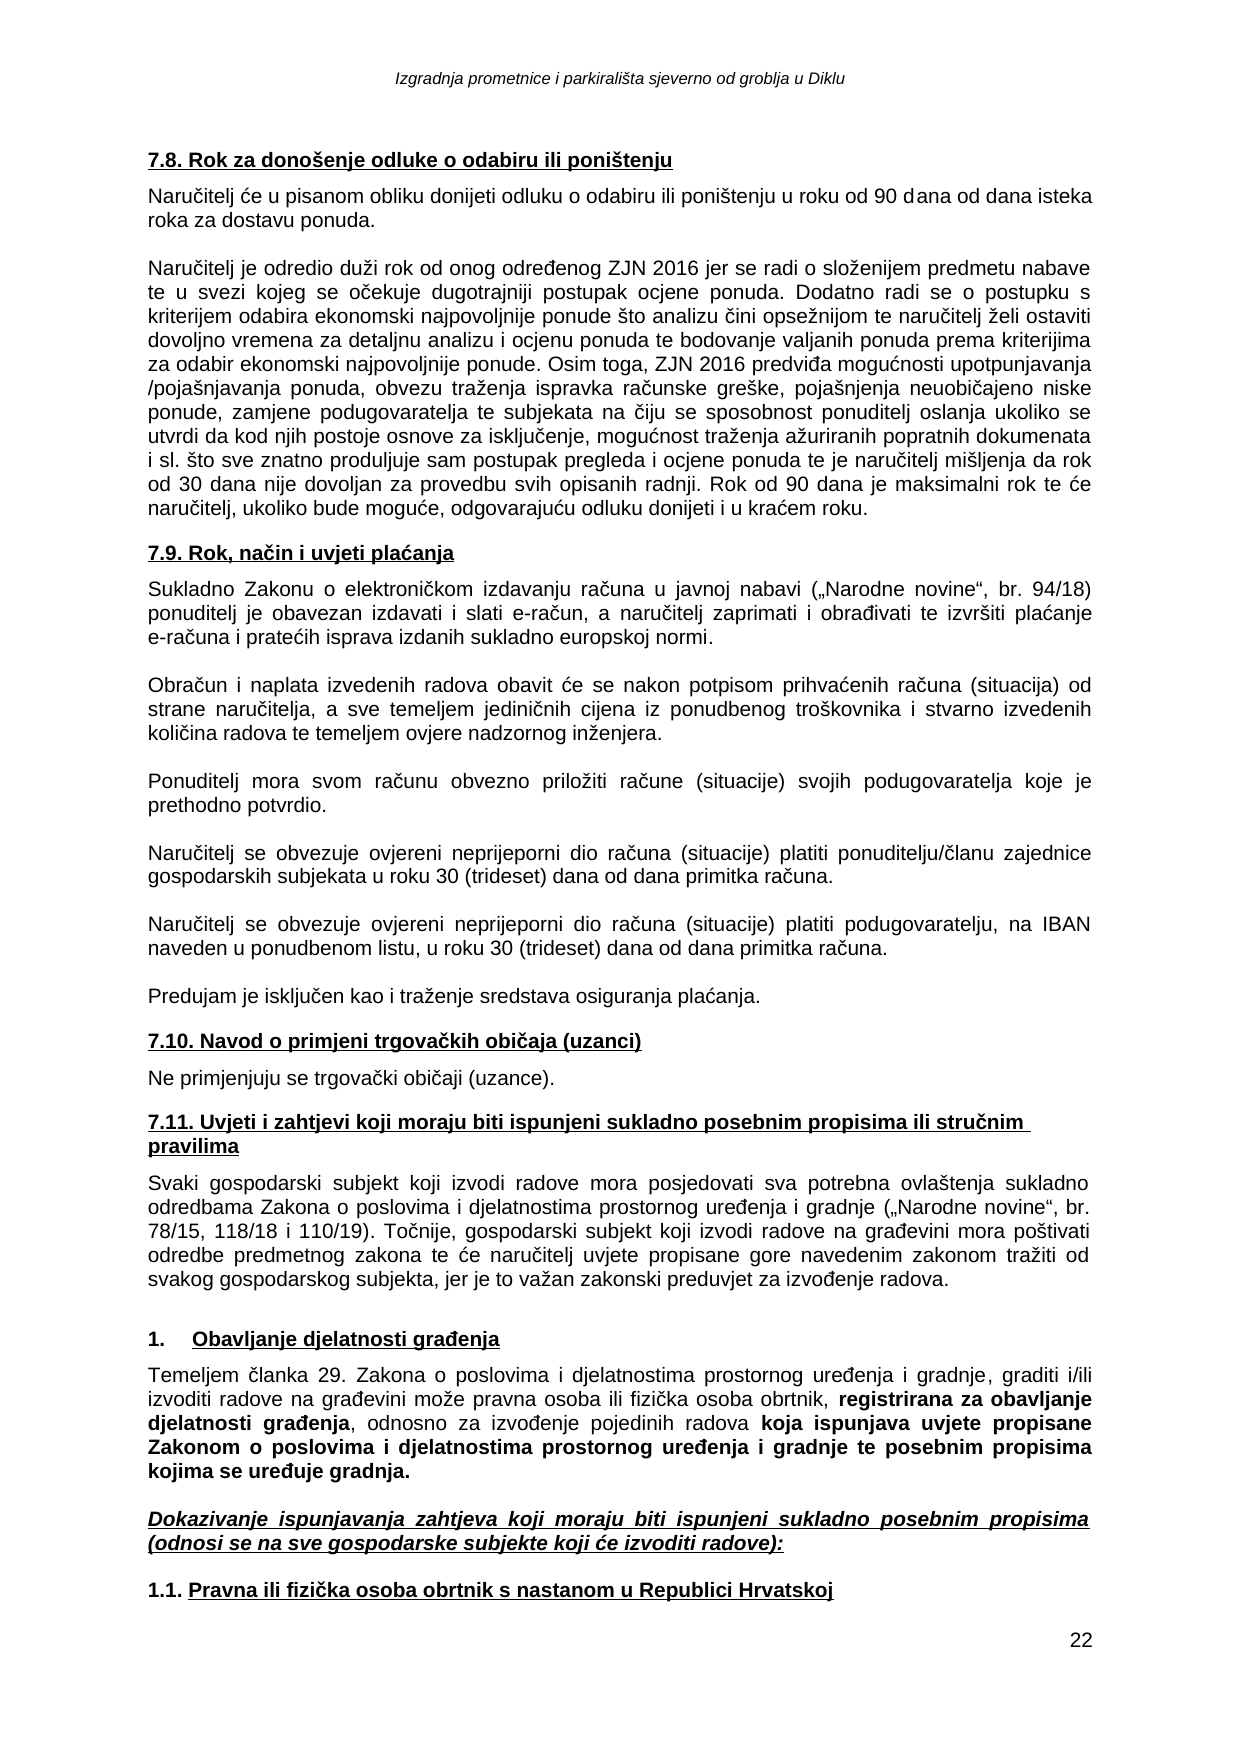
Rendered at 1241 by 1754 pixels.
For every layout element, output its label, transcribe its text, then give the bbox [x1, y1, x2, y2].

text Naručitelj se obvezuje ovjereni neprijeporni dio računa (situacije) platiti podugovaratelju, na IBAN naveden u ponudbenom listu, u roku 30 (trideset) dana od dana primitka računa. [148, 912, 1093, 960]
subtitle 7.8. Rok za donošenje odluke o odabiru ili poništenju [148, 148, 1093, 172]
text Temeljem članka 29. Zakona o poslovima i djelatnostima prostornog uređenja i gradnje, graditi i/ili izvoditi radove na građevini može pravna osoba ili fizička osoba obrtnik, registrirana za obavljanje djelatnosti građenja, odnosno za izvođenje pojedinih radova koja ispunjava uvjete propisane Zakonom o poslovima i djelatnostima prostornog uređenja i gradnje te posebnim propisima kojima se uređuje gradnja. [148, 1363, 1093, 1483]
text Naručitelj se obvezuje ovjereni neprijeporni dio računa (situacije) platiti ponuditelju/članu zajednice gospodarskih subjekata u roku 30 (trideset) dana od dana primitka računa. [148, 840, 1093, 888]
text Obračun i naplata izvedenih radova obavit će se nakon potpisom prihvaćenih računa (situacija) od strane naručitelja, a sve temeljem jediničnih cijena iz ponudbenog troškovnika i stvarno izvedenih količina radova te temeljem ovjere nadzornog inženjera. [148, 673, 1093, 744]
text Ne primjenjuju se trgovački običaji (uzance). [148, 1065, 1093, 1089]
text Dokazivanje ispunjavanja zahtjeva koji moraju biti ispunjeni sukladno posebnim propisima (odnosi se na sve gospodarske subjekte koji će izvoditi radove): [148, 1529, 1090, 1555]
list Obavljanje djelatnosti građenja [148, 1327, 1093, 1351]
text 1.1. Pravna ili fizička osoba obrtnik s nastanom u Republici Hrvatskoj [148, 1579, 1090, 1602]
subtitle 7.11. Uvjeti i zahtjevi koji moraju biti ispunjeni sukladno posebnim propisima ili stručnim pravilima [148, 1110, 1093, 1158]
subtitle 7.9. Rok, način i uvjeti plaćanja [148, 540, 1093, 564]
text Predujam je isključen kao i traženje sredstava osiguranja plaćanja. [148, 984, 1093, 1008]
text Naručitelj će u pisanom obliku donijeti odluku o odabiru ili poništenju u roku od 90 dana od dana isteka roka za dostavu ponuda. [148, 184, 1093, 232]
text Naručitelj je odredio duži rok od onog određenog ZJN 2016 jer se radi o složenijem predmetu nabave te u svezi kojeg se očekuje dugotrajniji postupak ocjene ponuda. Dodatno radi se o postupku s kriterijem odabira ekonomski najpovoljnije ponude što analizu čini opsežnijom te naručitelj želi ostaviti dovoljno vremena za detaljnu analizu i ocjenu ponuda te bodovanje valjanih ponuda prema kriterijima za odabir ekonomski najpovoljnije ponude. Osim toga, ZJN 2016 predviđa mogućnosti upotpunjavanja /pojašnjavanja ponuda, obvezu traženja ispravka računske greške, pojašnjenja neuobičajeno niske ponude, zamjene podugovaratelja te subjekata na čiju se sposobnost ponuditelj oslanja ukoliko se utvrdi da kod njih postoje osnove za isključenje, mogućnost traženja ažuriranih popratnih dokumenata i sl. što sve znatno produljuje sam postupak pregleda i ocjene ponuda te je naručitelj mišljenja da rok od 30 dana nije dovoljan za provedbu svih opisanih radnji. Rok od 90 dana je maksimalni rok te će naručitelj, ukoliko bude moguće, odgovarajuću odluku donijeti i u kraćem roku. [148, 256, 1093, 519]
text Ponuditelj mora svom računu obvezno priložiti račune (situacije) svojih podugovaratelja koje je prethodno potvrdio. [148, 768, 1093, 816]
text Svaki gospodarski subjekt koji izvodi radove mora posjedovati sva potrebna ovlaštenja sukladno odredbama Zakona o poslovima i djelatnostima prostornog uređenja i gradnje („Narodne novine“, br. 78/15, 118/18 i 110/19). Točnije, gospodarski subjekt koji izvodi radove na građevini mora poštivati odredbe predmetnog zakona te će naručitelj uvjete propisane gore navedenim zakonom tražiti od svakog gospodarskog subjekta, jer je to važan zakonski preduvjet za izvođenje radova. [148, 1171, 1090, 1290]
subtitle 7.10. Navod o primjeni trgovačkih običaja (uzanci) [148, 1029, 1093, 1053]
text Sukladno Zakonu o elektroničkom izdavanju računa u javnoj nabavi („Narodne novine“, br. 94/18) ponuditelj je obavezan izdavati i slati e-račun, a naručitelj zaprimati i obrađivati te izvršiti plaćanje e-računa i pratećih isprava izdanih sukladno europskoj normi. [148, 577, 1093, 649]
text Dokazivanje ispunjavanja zahtjeva koji moraju biti ispunjeni sukladno posebnim propisima (odnosi se na sve gospodarske subjekte koji će izvoditi radove): [148, 1507, 1090, 1528]
